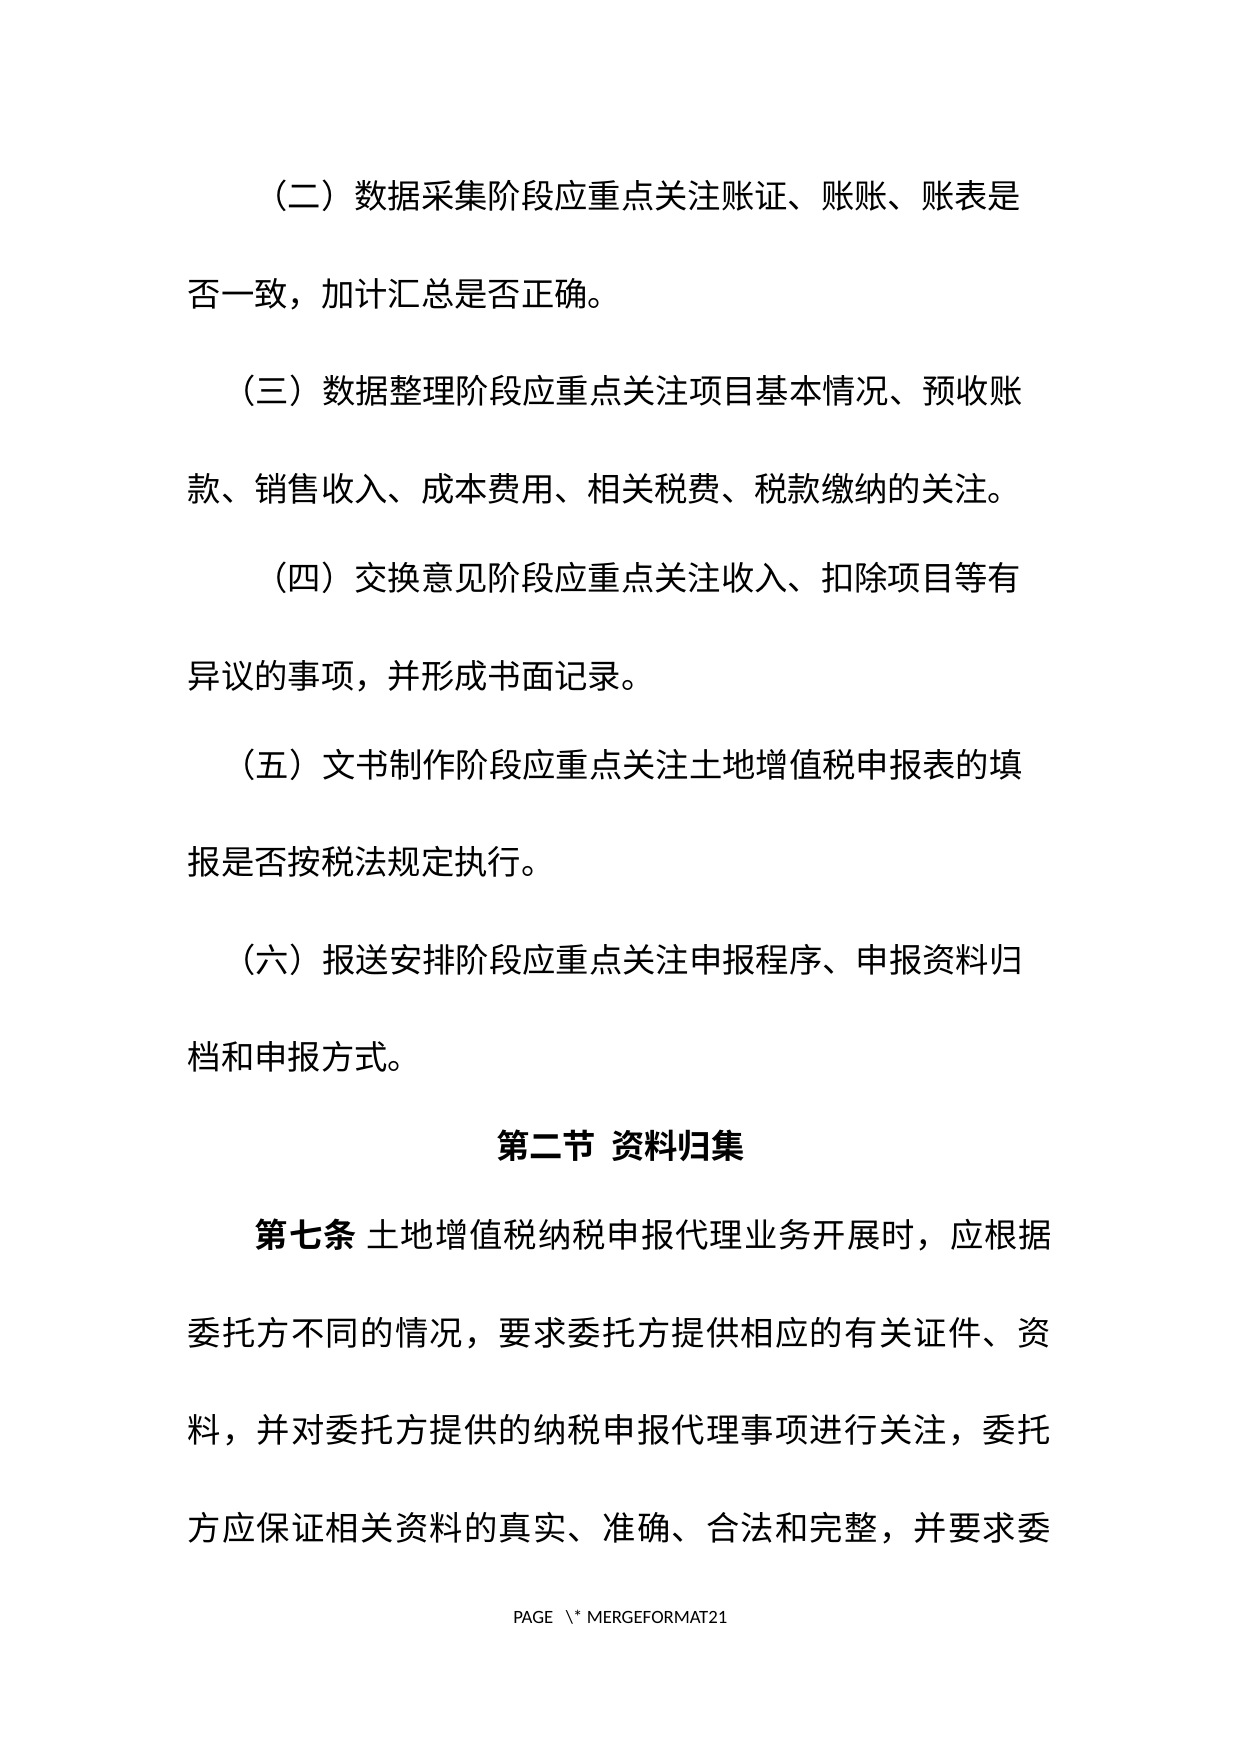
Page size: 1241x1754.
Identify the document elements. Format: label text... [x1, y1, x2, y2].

text （四）交换意见阶段应重点关注收入、扣除项目等有异议的事项，并形成书面记录。 [187, 543, 1053, 706]
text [187, 1201, 1053, 1558]
text （五）文书制作阶段应重点关注土地增值税申报表的填报是否按税法规定执行。 （六）报送安排阶段应重点关注申报程序、申报资料归档和申报方式。 [187, 730, 1053, 1088]
text 第二节 资料归集 [187, 1112, 1053, 1177]
text （二）数据采集阶段应重点关注账证、账账、账表是否一致，加计汇总是否正确。 （三）数据整理阶段应重点关注项目基本情况、预收账款、销售收入、成本费用、相关税费、税款缴纳的关注。 [187, 162, 1053, 519]
